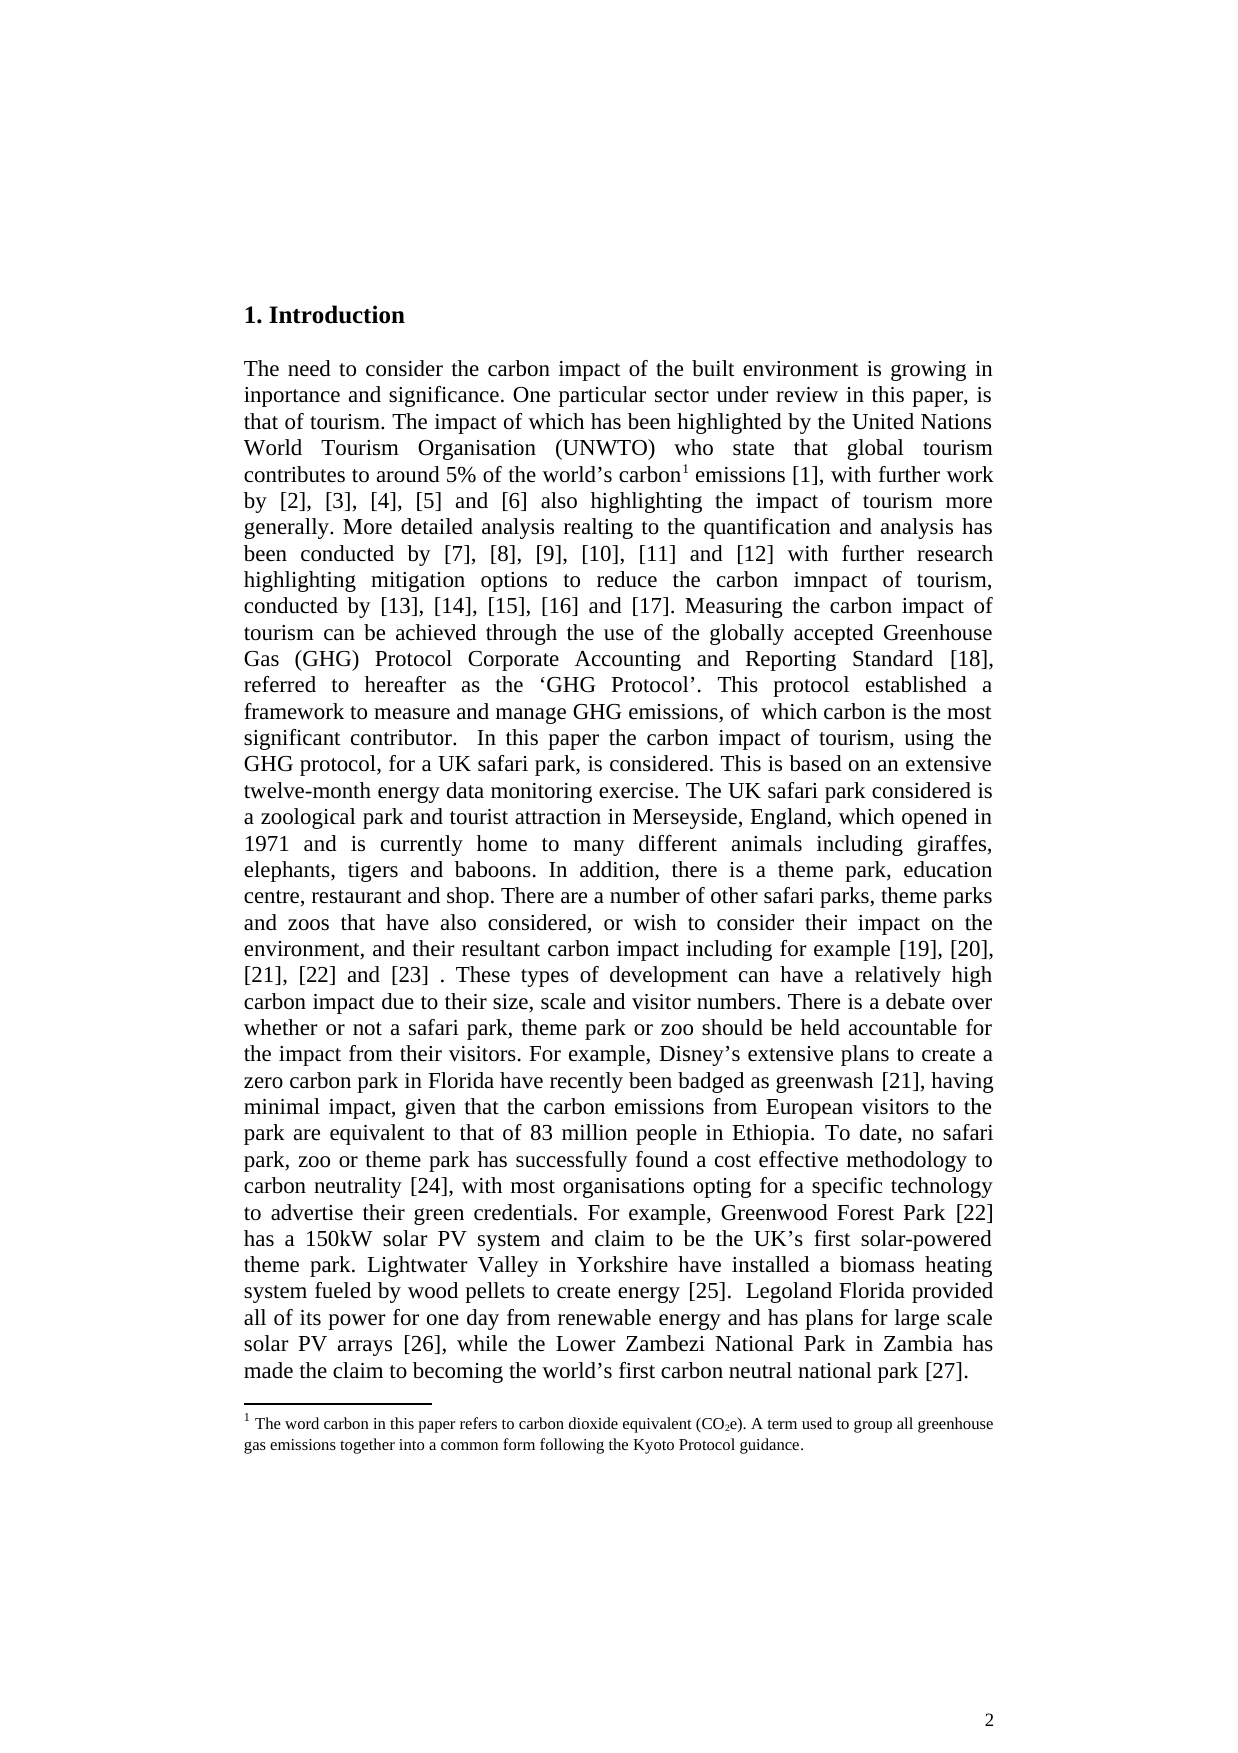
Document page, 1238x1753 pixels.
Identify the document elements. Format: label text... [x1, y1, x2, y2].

text 1. Introduction [244, 300, 994, 329]
text The need to consider the carbon impact of the built environment is growing in inportance and significance. One particular sector under review in this paper, is that of tourism. The impact of which has been highlighted by the United Nations World Tourism Organisation (UNWTO) who state that global tourism contributes to around 5% of the world’s carbon emissions , with further work by , , , and also highlighting the impact of tourism more generally. More detailed analysis realting to the quantification and analysis has been conducted by , , , , and with further research highlighting mitigation options to reduce the carbon imnpact of tourism, conducted by , , , and . Measuring the carbon impact of tourism can be achieved through the use of the globally accepted Greenhouse Gas (GHG) Protocol Corporate Accounting and Reporting Standard , referred to hereafter as the ‘GHG Protocol’. This protocol established a framework to measure and manage GHG emissions, of which carbon is the most significant contributor. In this paper the carbon impact of tourism, using the GHG protocol, for a UK safari park, is considered. This is based on an extensive twelve-month energy data monitoring exercise. The UK safari park considered is a zoological park and tourist attraction in Merseyside, England, which opened in 1971 and is currently home to many different animals including giraffes, elephants, tigers and baboons. In addition, there is a theme park, education centre, restaurant and shop. There are a number of other safari parks, theme parks and zoos that have also considered, or wish to consider their impact on the environment, and their resultant carbon impact including for example , , , and . These types of development can have a relatively high carbon impact due to their size, scale and visitor numbers. There is a debate over whether or not a safari park, theme park or zoo should be held accountable for the impact from their visitors. For example, Disney’s extensive plans to create a zero carbon park in Florida have recently been badged as greenwash , having minimal impact, given that the carbon emissions from European visitors to the park are equivalent to that of 83 million people in Ethiopia. To date, no safari park, zoo or theme park has successfully found a cost effective methodology to carbon neutrality , with most organisations opting for a specific technology to advertise their green credentials. For example, Greenwood Forest Park has a 150kW solar PV system and claim to be the UK’s first solar-powered theme park. Lightwater Valley in Yorkshire have installed a biomass heating system fueled by wood pellets to create energy . Legoland Florida provided all of its power for one day from renewable energy and has plans for large scale solar PV arrays , while the Lower Zambezi National Park in Zambia has made the claim to becoming the world’s first carbon neutral national park . [244, 355, 994, 1383]
